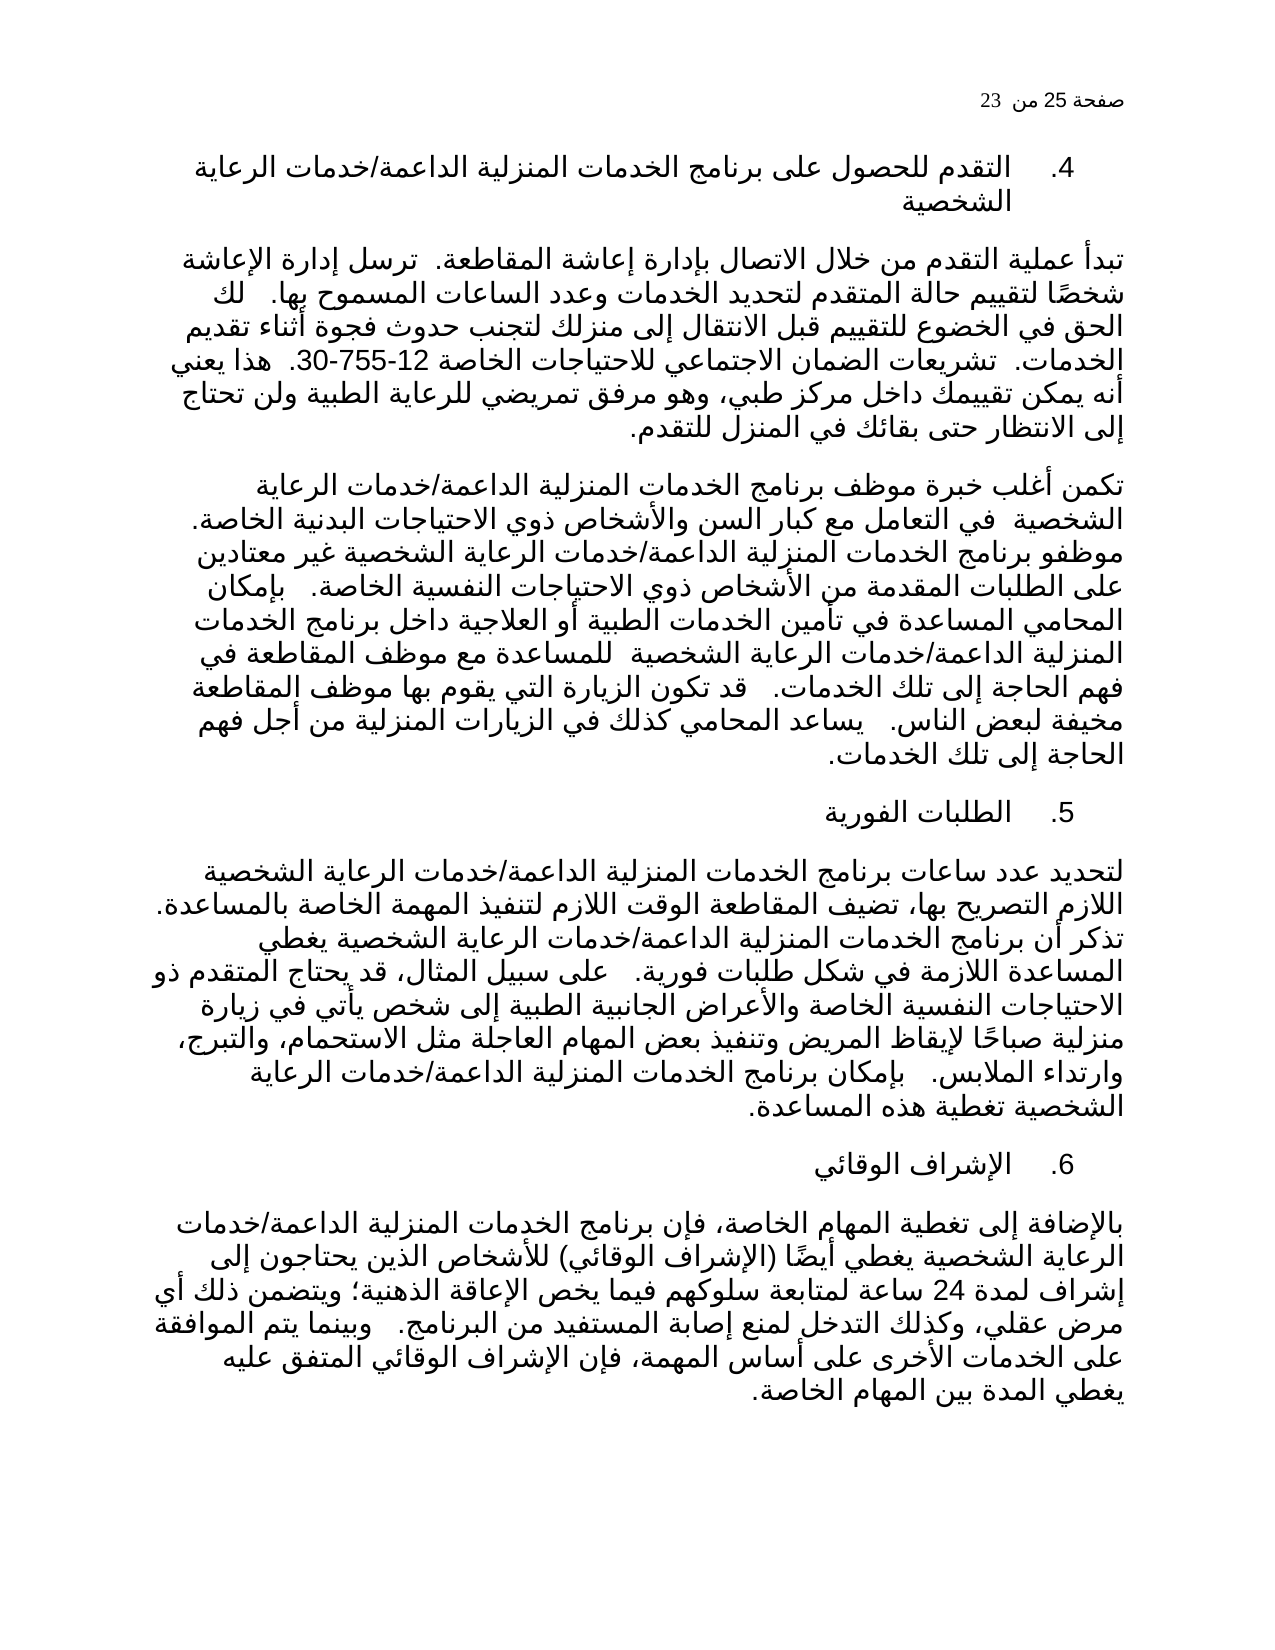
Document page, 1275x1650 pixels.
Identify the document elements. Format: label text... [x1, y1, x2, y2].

text لتحديد عدد ساعات برنامج الخدمات المنزلية الداعمة/خدمات الرعاية الشخصية اللازم التصريح بها، تضيف المقاطعة الوقت اللازم لتنفيذ المهمة الخاصة بالمساعدة. تذكر أن برنامج الخدمات المنزلية الداعمة/خدمات الرعاية الشخصية يغطي المساعدة اللازمة في شكل طلبات فورية. على سبيل المثال، قد يحتاج المتقدم ذو الاحتياجات النفسية الخاصة والأعراض الجانبية الطبية إلى شخص يأتي في زيارة منزلية صباحًا لإيقاظ المريض وتنفيذ بعض المهام العاجلة مثل الاستحمام، والتبرج، وارتداء الملابس. بإمكان برنامج الخدمات المنزلية الداعمة/خدمات الرعاية الشخصية تغطية هذه المساعدة. [150, 854, 1125, 1122]
text تكمن أغلب خبرة موظف برنامج الخدمات المنزلية الداعمة/خدمات الرعاية الشخصية في التعامل مع كبار السن والأشخاص ذوي الاحتياجات البدنية الخاصة. موظفو برنامج الخدمات المنزلية الداعمة/خدمات الرعاية الشخصية غير معتادين على الطلبات المقدمة من الأشخاص ذوي الاحتياجات النفسية الخاصة. بإمكان المحامي المساعدة في تأمين الخدمات الطبية أو العلاجية داخل برنامج الخدمات المنزلية الداعمة/خدمات الرعاية الشخصية للمساعدة مع موظف المقاطعة في فهم الحاجة إلى تلك الخدمات. قد تكون الزيارة التي يقوم بها موظف المقاطعة مخيفة لبعض الناس. يساعد المحامي كذلك في الزيارات المنزلية من أجل فهم الحاجة إلى تلك الخدمات. [150, 468, 1125, 770]
subtitle الإشراف الوقائي [150, 1147, 1050, 1181]
subtitle الطلبات الفورية [150, 795, 1050, 829]
subtitle التقدم للحصول على برنامج الخدمات المنزلية الداعمة/خدمات الرعاية الشخصية [150, 150, 1050, 217]
text بالإضافة إلى تغطية المهام الخاصة، فإن برنامج الخدمات المنزلية الداعمة/خدمات الرعاية الشخصية يغطي أيضًا (الإشراف الوقائي) للأشخاص الذين يحتاجون إلى إشراف لمدة 24 ساعة لمتابعة سلوكهم فيما يخص الإعاقة الذهنية؛ ويتضمن ذلك أي مرض عقلي، وكذلك التدخل لمنع إصابة المستفيد من البرنامج. وبينما يتم الموافقة على الخدمات الأخرى على أساس المهمة، فإن الإشراف الوقائي المتفق عليه يغطي المدة بين المهام الخاصة. [150, 1206, 1125, 1407]
text تبدأ عملية التقدم من خلال الاتصال بإدارة إعاشة المقاطعة. ترسل إدارة الإعاشة شخصًا لتقييم حالة المتقدم لتحديد الخدمات وعدد الساعات المسموح بها. لك الحق في الخضوع للتقييم قبل الانتقال إلى منزلك لتجنب حدوث فجوة أثناء تقديم الخدمات. تشريعات الضمان الاجتماعي للاحتياجات الخاصة 12-755-30. هذا يعني أنه يمكن تقييمك داخل مركز طبي، وهو مرفق تمريضي للرعاية الطبية ولن تحتاج إلى الانتظار حتى بقائك في المنزل للتقدم. [150, 242, 1125, 443]
